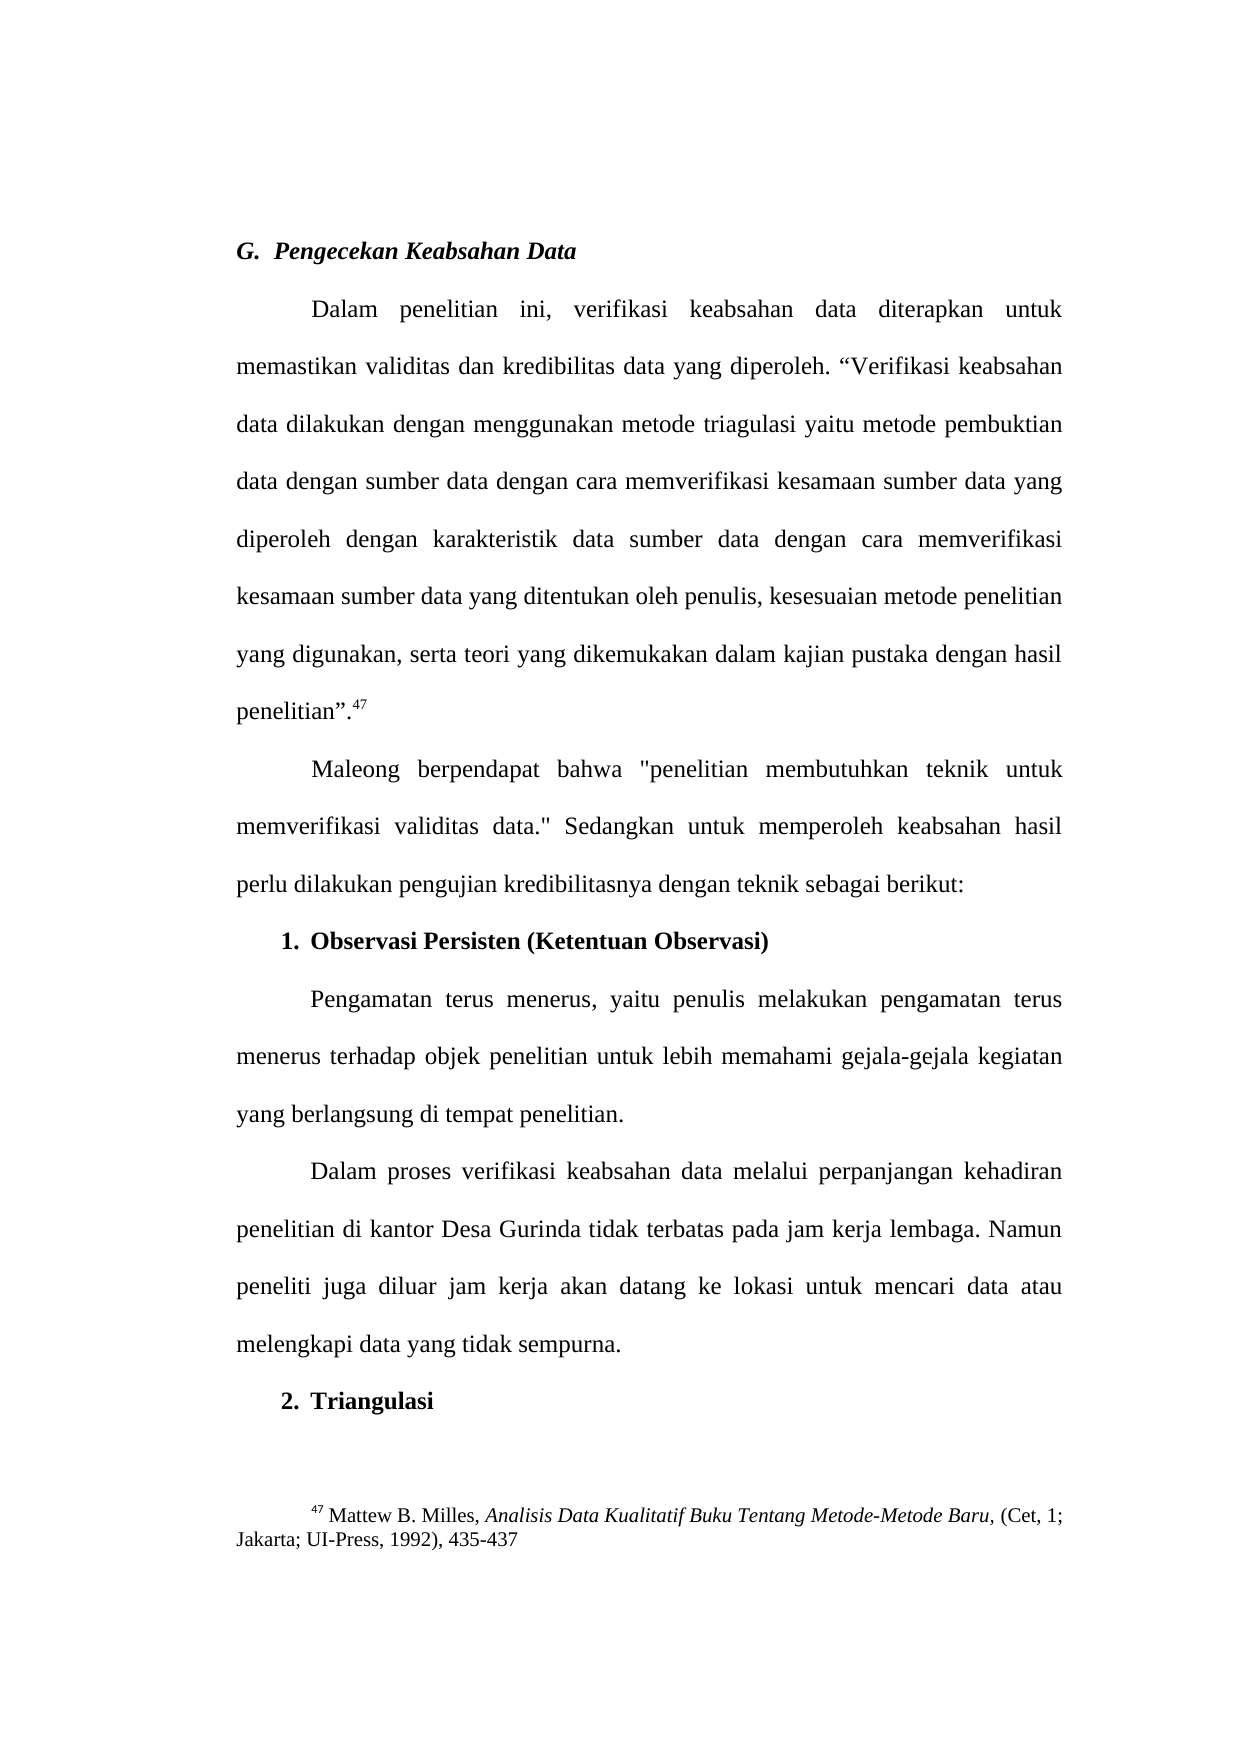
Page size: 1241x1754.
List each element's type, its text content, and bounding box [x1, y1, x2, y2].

text Dalam proses verifikasi keabsahan data melalui perpanjangan kehadiran penelitian di kantor Desa Gurinda tidak terbatas pada jam kerja lembaga. Namun peneliti juga diluar jam kerja akan datang ke lokasi untuk mencari data atau melengkapi data yang tidak sempurna. [236, 1156, 1063, 1357]
list Dalam penelitian ini, verifikasi keabsahan data diterapkan untuk memastikan validitas dan kredibilitas data yang diperoleh. “Verifikasi keabsahan data dilakukan dengan menggunakan metode triagulasi yaitu metode pembuktian data dengan sumber data dengan cara memverifikasi kesamaan sumber data yang diperoleh dengan karakteristik data sumber data dengan cara memverifikasi kesamaan sumber data yang ditentukan oleh penulis, kesesuaian metode penelitian yang digunakan, serta teori yang dikemukakan dalam kajian pustaka dengan hasil penelitian”. [236, 294, 1063, 725]
list Maleong berpendapat bahwa "penelitian membutuhkan teknik untuk memverifikasi validitas data." Sedangkan untuk memperoleh keabsahan hasil perlu dilakukan pengujian kredibilitasnya dengan teknik sebagai berikut: [236, 754, 1063, 897]
list Pengecekan Keabsahan Data [236, 236, 1063, 265]
list Triangulasi [281, 1386, 1063, 1415]
list Observasi Persisten (Ketentuan Observasi) [281, 926, 1063, 955]
text Pengamatan terus menerus, yaitu penulis melakukan pengamatan terus menerus terhadap objek penelitian untuk lebih memahami gejala-gejala kegiatan yang berlangsung di tempat penelitian. [236, 984, 1063, 1127]
